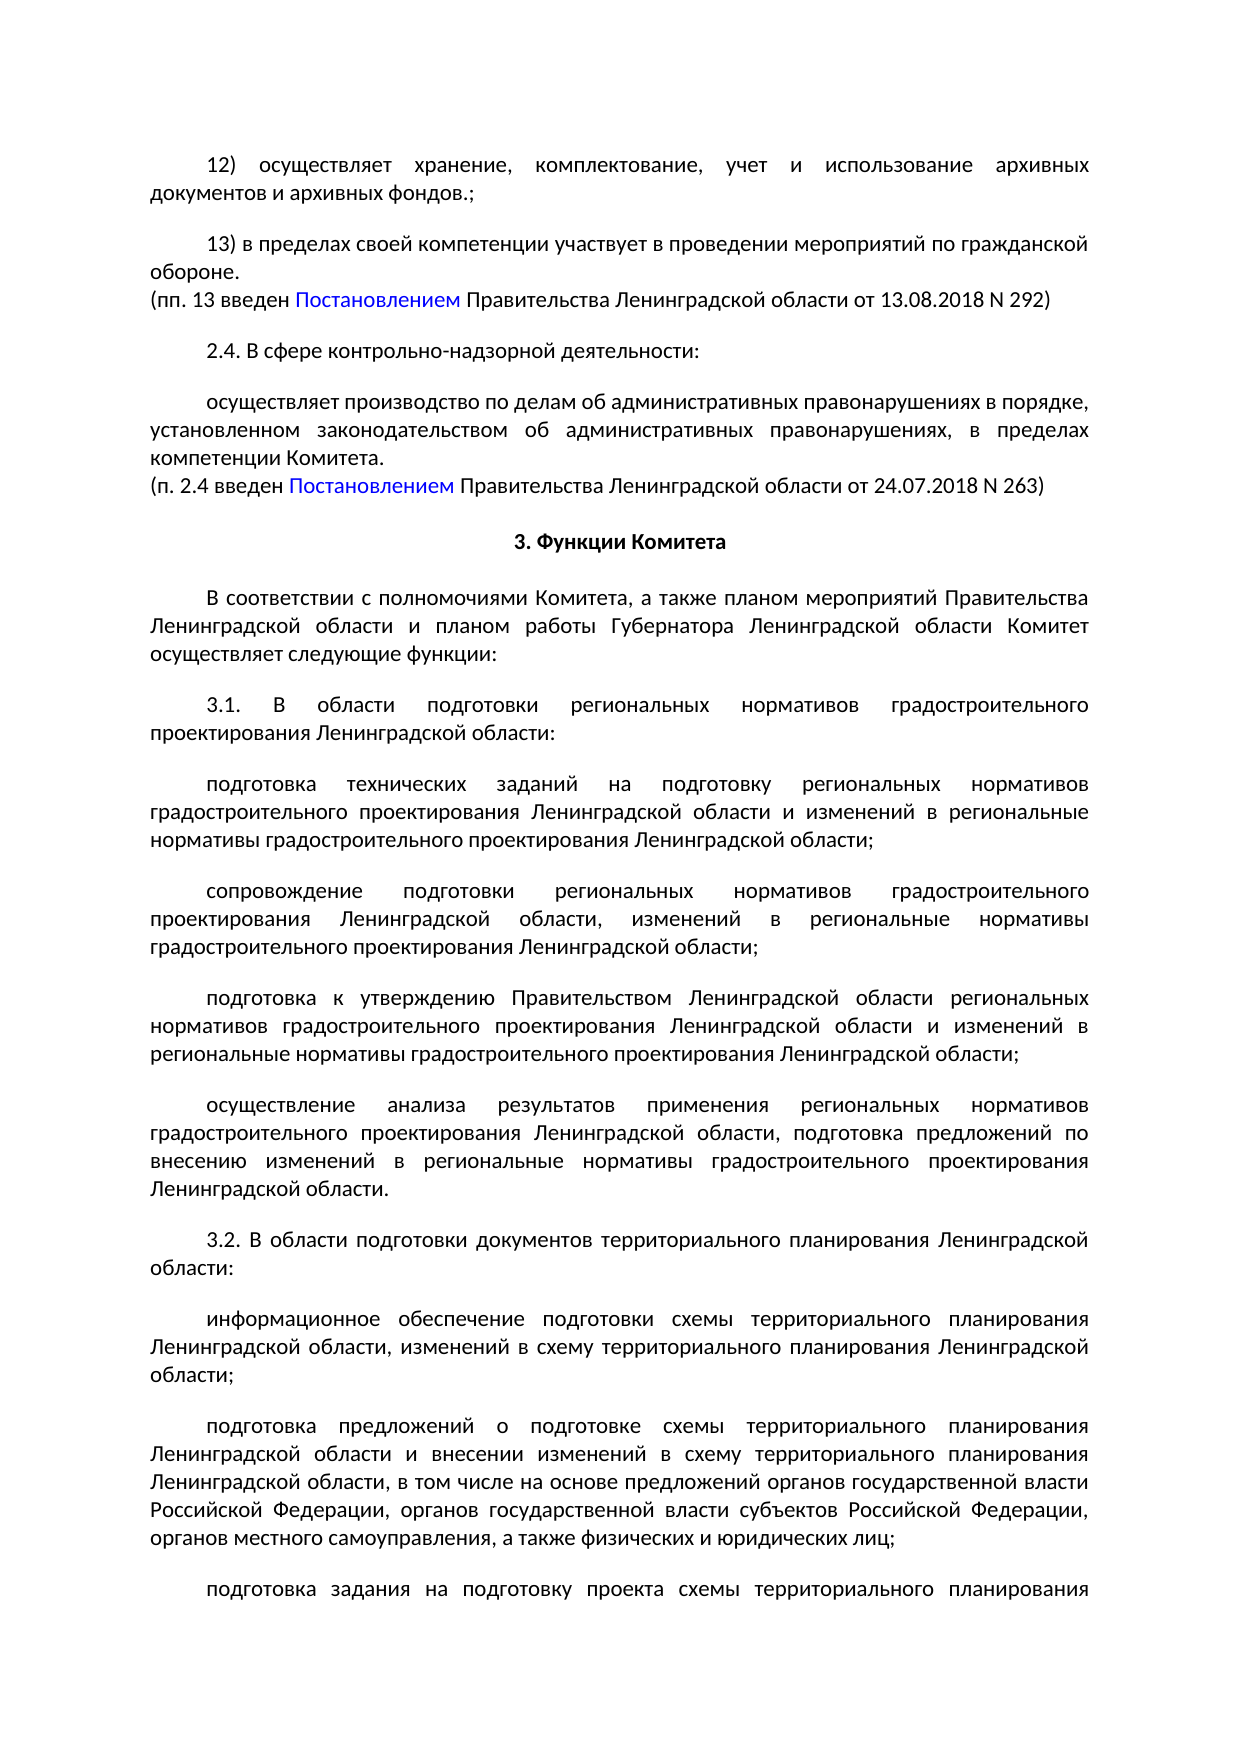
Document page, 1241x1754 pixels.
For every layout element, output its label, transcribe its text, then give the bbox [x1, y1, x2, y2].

text (п. 2.4 введен Постановлением Правительства Ленинградской области от 24.07.2018 N 263) [150, 471, 1090, 499]
text подготовка к утверждению Правительством Ленинградской области региональных нормативов градостроительного проектирования Ленинградской области и изменений в региональные нормативы градостроительного проектирования Ленинградской области; [150, 983, 1090, 1067]
text 13) в пределах своей компетенции участвует в проведении мероприятий по гражданской обороне. [150, 229, 1090, 285]
text 3.1. В области подготовки региональных нормативов градостроительного проектирования Ленинградской области: [150, 690, 1090, 746]
text 2.4. В сфере контрольно-надзорной деятельности: [150, 336, 1090, 364]
text 3.2. В области подготовки документов территориального планирования Ленинградской области: [150, 1225, 1090, 1281]
text В соответствии с полномочиями Комитета, а также планом мероприятий Правительства Ленинградской области и планом работы Губернатора Ленинградской области Комитет осуществляет следующие функции: [150, 583, 1090, 667]
text 12) осуществляет хранение, комплектование, учет и использование архивных документов и архивных фондов.; [150, 150, 1090, 206]
text осуществляет производство по делам об административных правонарушениях в порядке, установленном законодательством об административных правонарушениях, в пределах компетенции Комитета. [150, 387, 1090, 471]
text осуществление анализа результатов применения региональных нормативов градостроительного проектирования Ленинградской области, подготовка предложений по внесению изменений в региональные нормативы градостроительного проектирования Ленинградской области. [150, 1090, 1090, 1202]
text сопровождение подготовки региональных нормативов градостроительного проектирования Ленинградской области, изменений в региональные нормативы градостроительного проектирования Ленинградской области; [150, 876, 1090, 960]
text подготовка технических заданий на подготовку региональных нормативов градостроительного проектирования Ленинградской области и изменений в региональные нормативы градостроительного проектирования Ленинградской области; [150, 769, 1090, 853]
title 3. Функции Комитета [150, 527, 1090, 555]
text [150, 1574, 1090, 1602]
text подготовка предложений о подготовке схемы территориального планирования Ленинградской области и внесении изменений в схему территориального планирования Ленинградской области, в том числе на основе предложений органов государственной власти Российской Федерации, органов государственной власти субъектов Российской Федерации, органов местного самоуправления, а также физических и юридических лиц; [150, 1411, 1090, 1551]
text информационное обеспечение подготовки схемы территориального планирования Ленинградской области, изменений в схему территориального планирования Ленинградской области; [150, 1304, 1090, 1388]
text (пп. 13 введен Постановлением Правительства Ленинградской области от 13.08.2018 N 292) [150, 285, 1090, 313]
